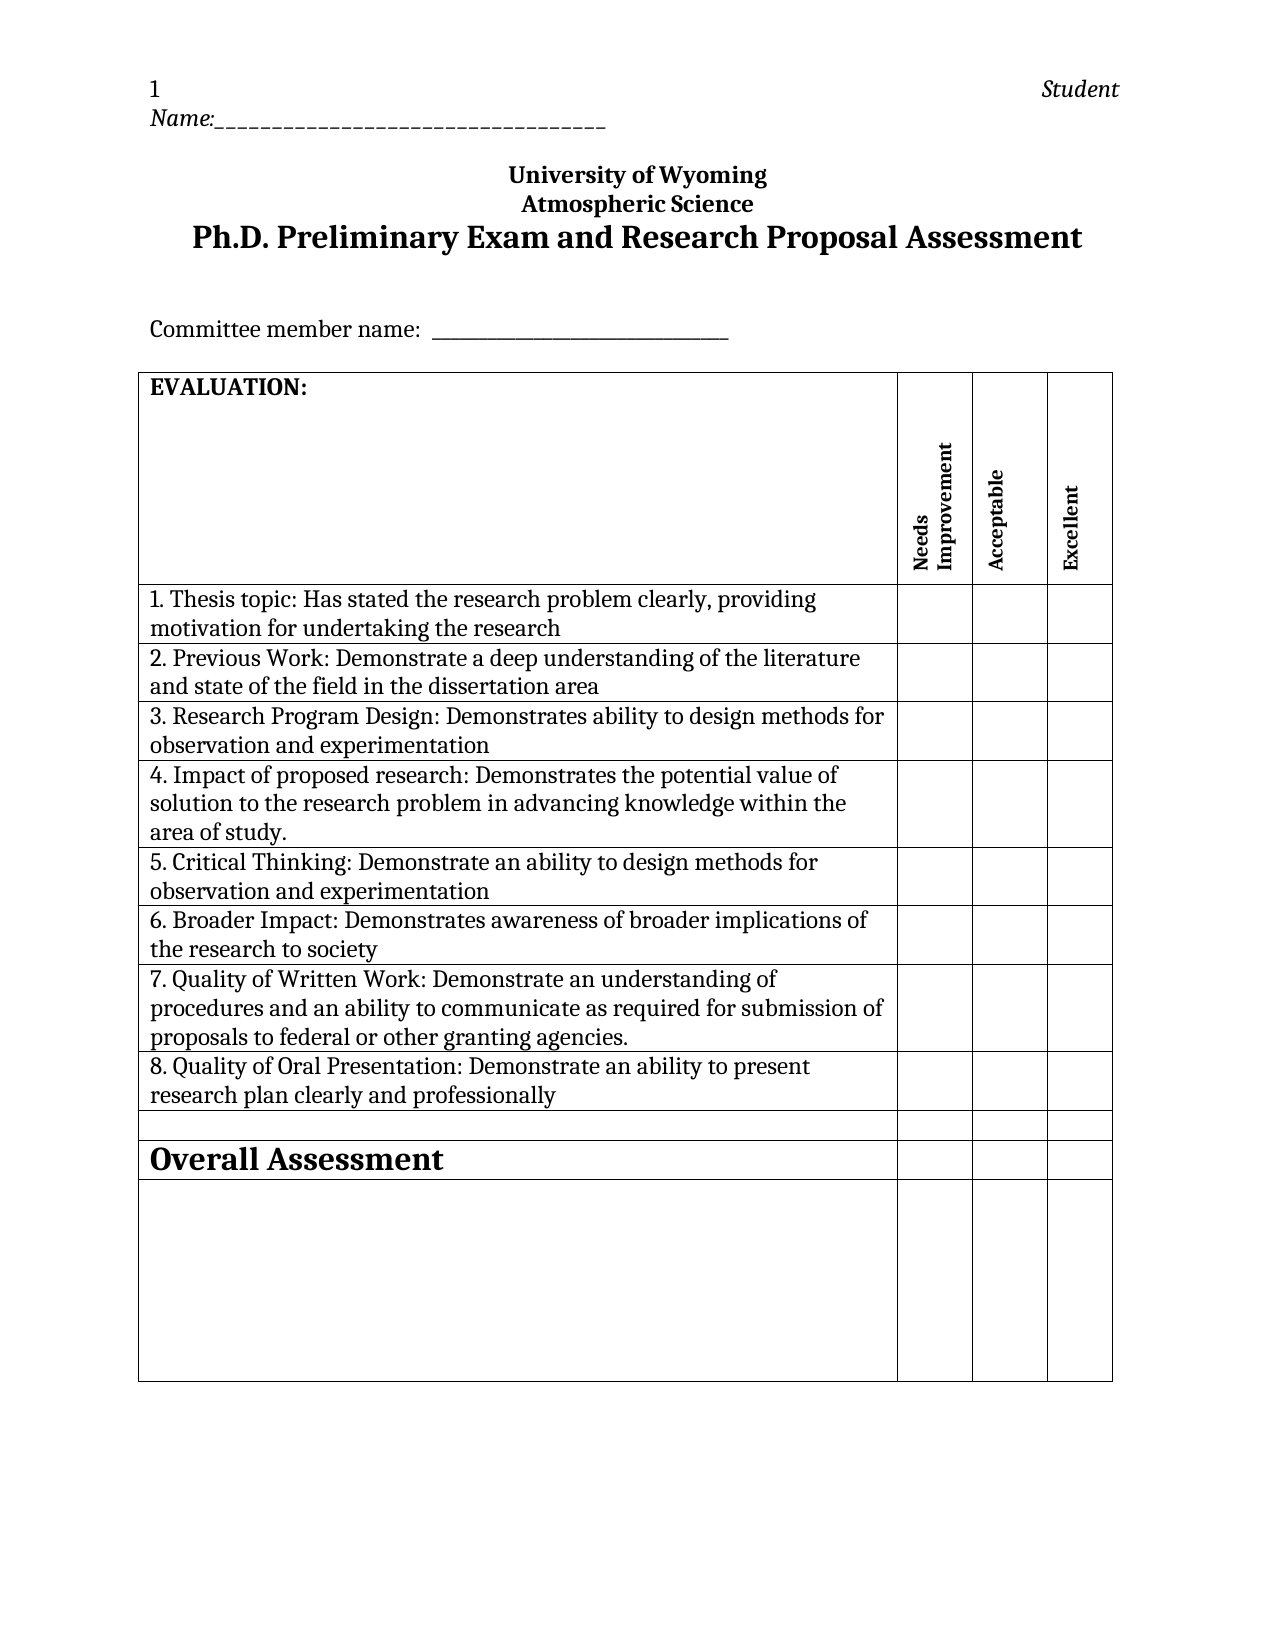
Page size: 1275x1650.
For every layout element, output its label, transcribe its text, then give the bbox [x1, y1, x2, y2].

text Ph.D. Preliminary Exam and Research Proposal Assessment [150, 219, 1125, 257]
table_cell [1048, 1111, 1112, 1139]
table_cell [1048, 965, 1112, 1051]
text Committee member name: ________________________________ [150, 314, 1125, 343]
table_cell [1048, 585, 1112, 642]
table_cell [973, 702, 1047, 759]
table_cell [139, 1180, 897, 1381]
table_cell [973, 906, 1047, 964]
table_header Excellent [1048, 373, 1112, 584]
table_cell [898, 585, 972, 642]
table_cell [898, 965, 972, 1051]
table_header Acceptable [973, 373, 1047, 584]
table_header Needs Improvement [898, 373, 972, 584]
table_cell [898, 1111, 972, 1139]
table_cell [898, 644, 972, 701]
table_cell [1048, 906, 1112, 964]
table_cell [898, 702, 972, 759]
table_cell [973, 1052, 1047, 1110]
table_cell [973, 1141, 1047, 1179]
table_cell 2. Previous Work: Demonstrate a deep understanding of the literature and state of the field in the dissertation area [139, 644, 897, 701]
table_cell [1048, 848, 1112, 905]
table_header EVALUATION: [139, 373, 897, 584]
table_cell 3. Research Program Design: Demonstrates ability to design methods for observation and experimentation [139, 702, 897, 759]
table_cell [898, 1180, 972, 1381]
table_cell [898, 1052, 972, 1110]
table_cell [973, 761, 1047, 847]
table_cell 7. Quality of Written Work: Demonstrate an understanding of procedures and an ability to communicate as required for submission of proposals to federal or other granting agencies. [139, 965, 897, 1051]
table_cell 4. Impact of proposed research: Demonstrates the potential value of solution to the research problem in advancing knowledge within the area of study. [139, 761, 897, 847]
table_cell [1048, 644, 1112, 701]
table_cell [973, 1111, 1047, 1139]
table_cell [1048, 1052, 1112, 1110]
table_cell [973, 848, 1047, 905]
table_cell [973, 644, 1047, 701]
table_cell 6. Broader Impact: Demonstrates awareness of broader implications of the research to society [139, 906, 897, 964]
table_cell [1048, 1141, 1112, 1179]
text University of Wyoming [150, 161, 1125, 190]
table_cell [898, 761, 972, 847]
table_cell 8. Quality of Oral Presentation: Demonstrate an ability to present research plan clearly and professionally [139, 1052, 897, 1110]
table_cell [973, 1180, 1047, 1381]
table_cell [1048, 761, 1112, 847]
text Atmospheric Science [150, 190, 1125, 219]
table_cell [898, 1141, 972, 1179]
table_cell 5. Critical Thinking: Demonstrate an ability to design methods for observation and experimentation [139, 848, 897, 905]
table_cell [973, 585, 1047, 642]
table_cell [898, 848, 972, 905]
table_cell [1048, 702, 1112, 759]
table_cell [898, 906, 972, 964]
table_cell 1. Thesis topic: Has stated the research problem clearly, providing motivation for undertaking the research [139, 585, 897, 642]
table_cell [973, 965, 1047, 1051]
table_cell Overall Assessment [139, 1141, 897, 1179]
table_cell [139, 1111, 897, 1139]
table_cell [1048, 1180, 1112, 1381]
